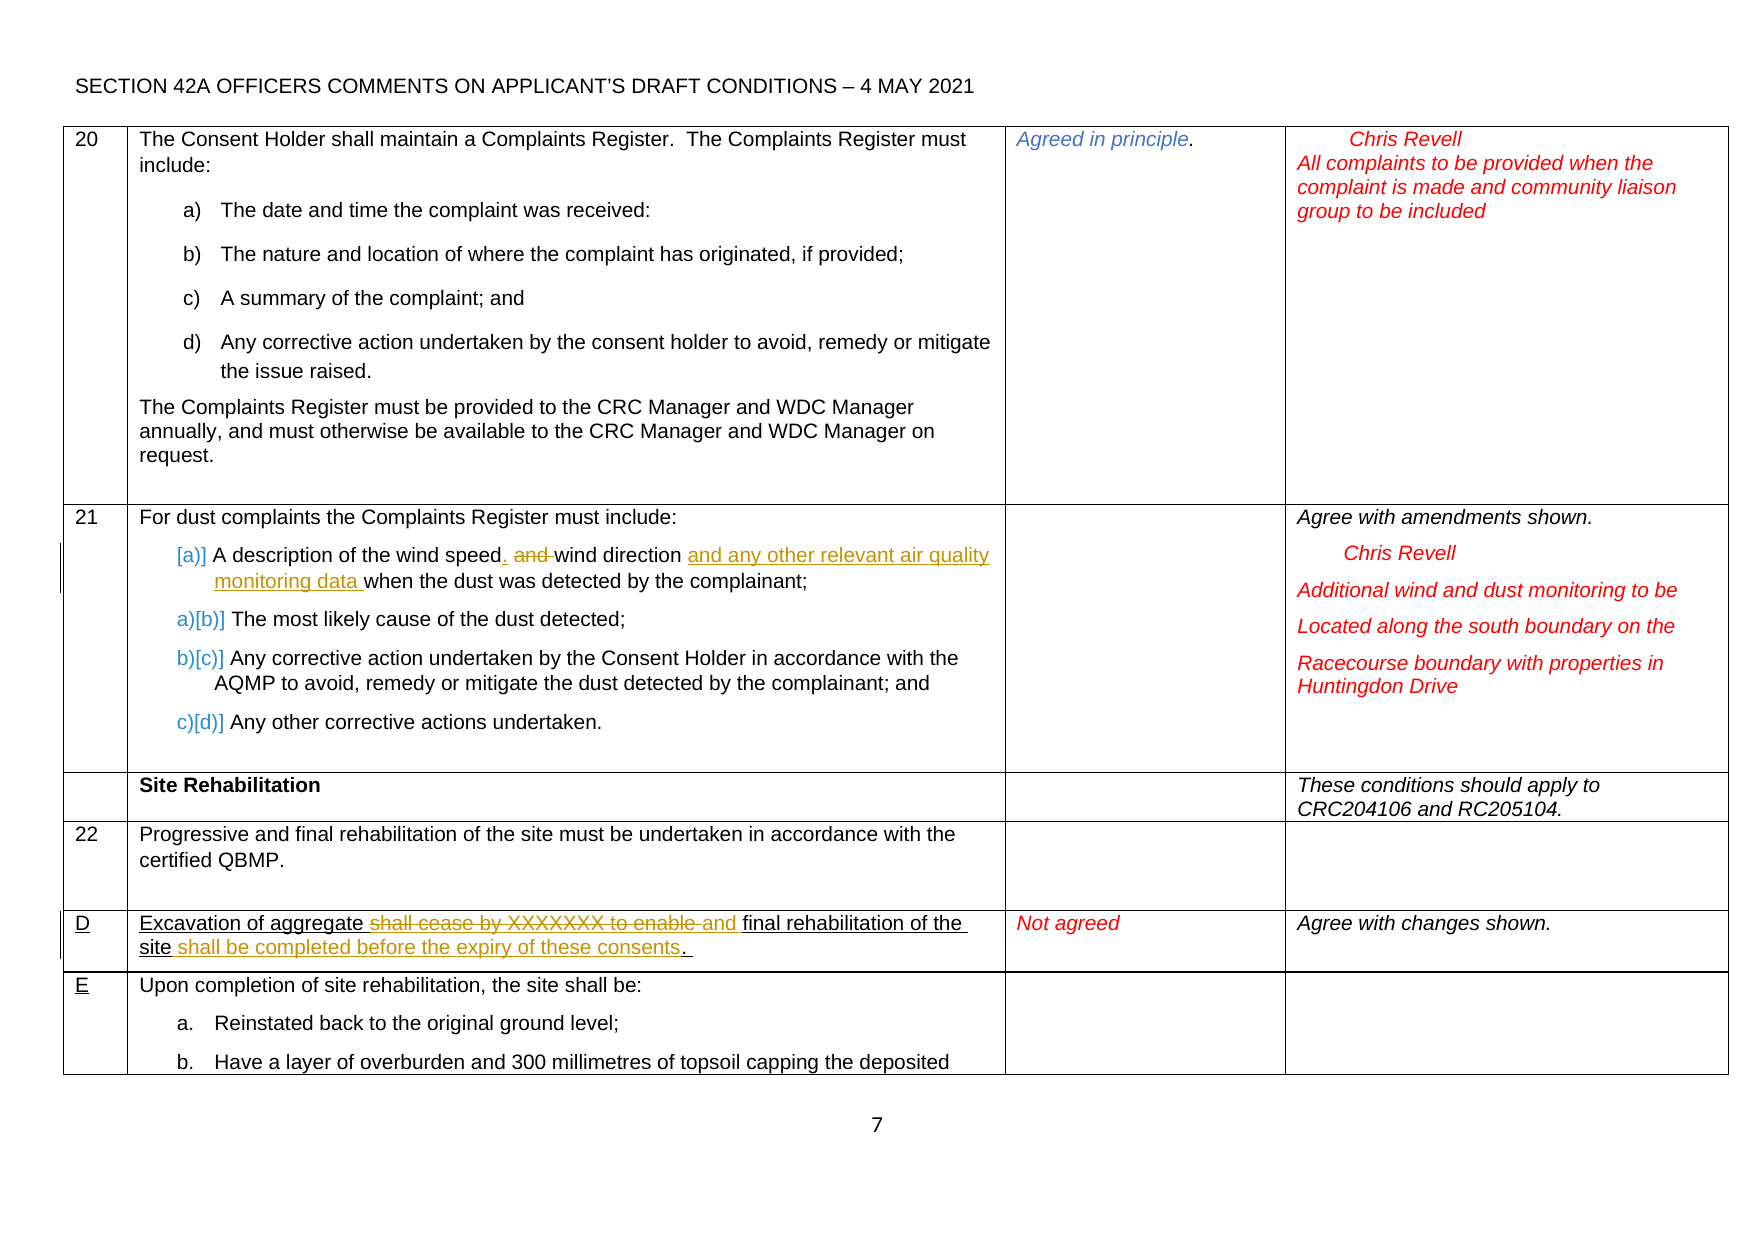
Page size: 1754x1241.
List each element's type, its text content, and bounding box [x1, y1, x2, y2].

table_cell Site Rehabilitation [128, 773, 1005, 821]
table_cell [1286, 822, 1728, 910]
table_cell Agree with changes shown. [1286, 911, 1728, 971]
table_cell [64, 773, 127, 821]
table_cell Excavation of aggregate final rehabilitation of the site. [128, 911, 1005, 971]
table_cell The Consent Holder shall maintain a Complaints Register. The Complaints Register must include: The date and time the complaint was received: The nature and location of where the complaint has originated, if provided; A summary of the complaint; and Any corrective action undertaken by the consent holder to avoid, remedy or mitigate the issue raised. The Complaints Register must be provided to the CRC Manager and WDC Manager annually, and must otherwise be available to the CRC Manager and WDC Manager on request. [128, 127, 1005, 503]
table_cell [1006, 973, 1285, 1073]
table_cell These conditions should apply to CRC204106 and RC205104. [1286, 773, 1728, 821]
table_cell [1006, 822, 1285, 910]
table_cell Chris Revell All complaints to be provided when the complaint is made and community liaison group to be included [1286, 127, 1728, 503]
table_cell [1286, 973, 1728, 1073]
table_cell 20 [64, 127, 127, 503]
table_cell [128, 973, 1005, 1073]
table_cell 21 [64, 505, 127, 772]
table_cell 22 [64, 822, 127, 910]
table_cell D [64, 911, 127, 971]
table_cell [1006, 773, 1285, 821]
table_cell E [64, 973, 127, 1073]
table_cell Agreed in principle. [1006, 127, 1285, 503]
table_cell For dust complaints the Complaints Register must include: A description of the wind speed wind direction when the dust was detected by the complainant; The most likely cause of the dust detected; Any corrective action undertaken by the Consent Holder in accordance with the AQMP to avoid, remedy or mitigate the dust detected by the complainant; and Any other corrective actions undertaken. [128, 505, 1005, 772]
table_cell [1006, 505, 1285, 772]
table_cell Not agreed [1006, 911, 1285, 971]
table_cell Progressive and final rehabilitation of the site must be undertaken in accordance with the certified QBMP. [128, 822, 1005, 910]
table_cell Agree with amendments shown. Chris Revell Additional wind and dust monitoring to be Located along the south boundary on the Racecourse boundary with properties in Huntingdon Drive [1286, 505, 1728, 772]
